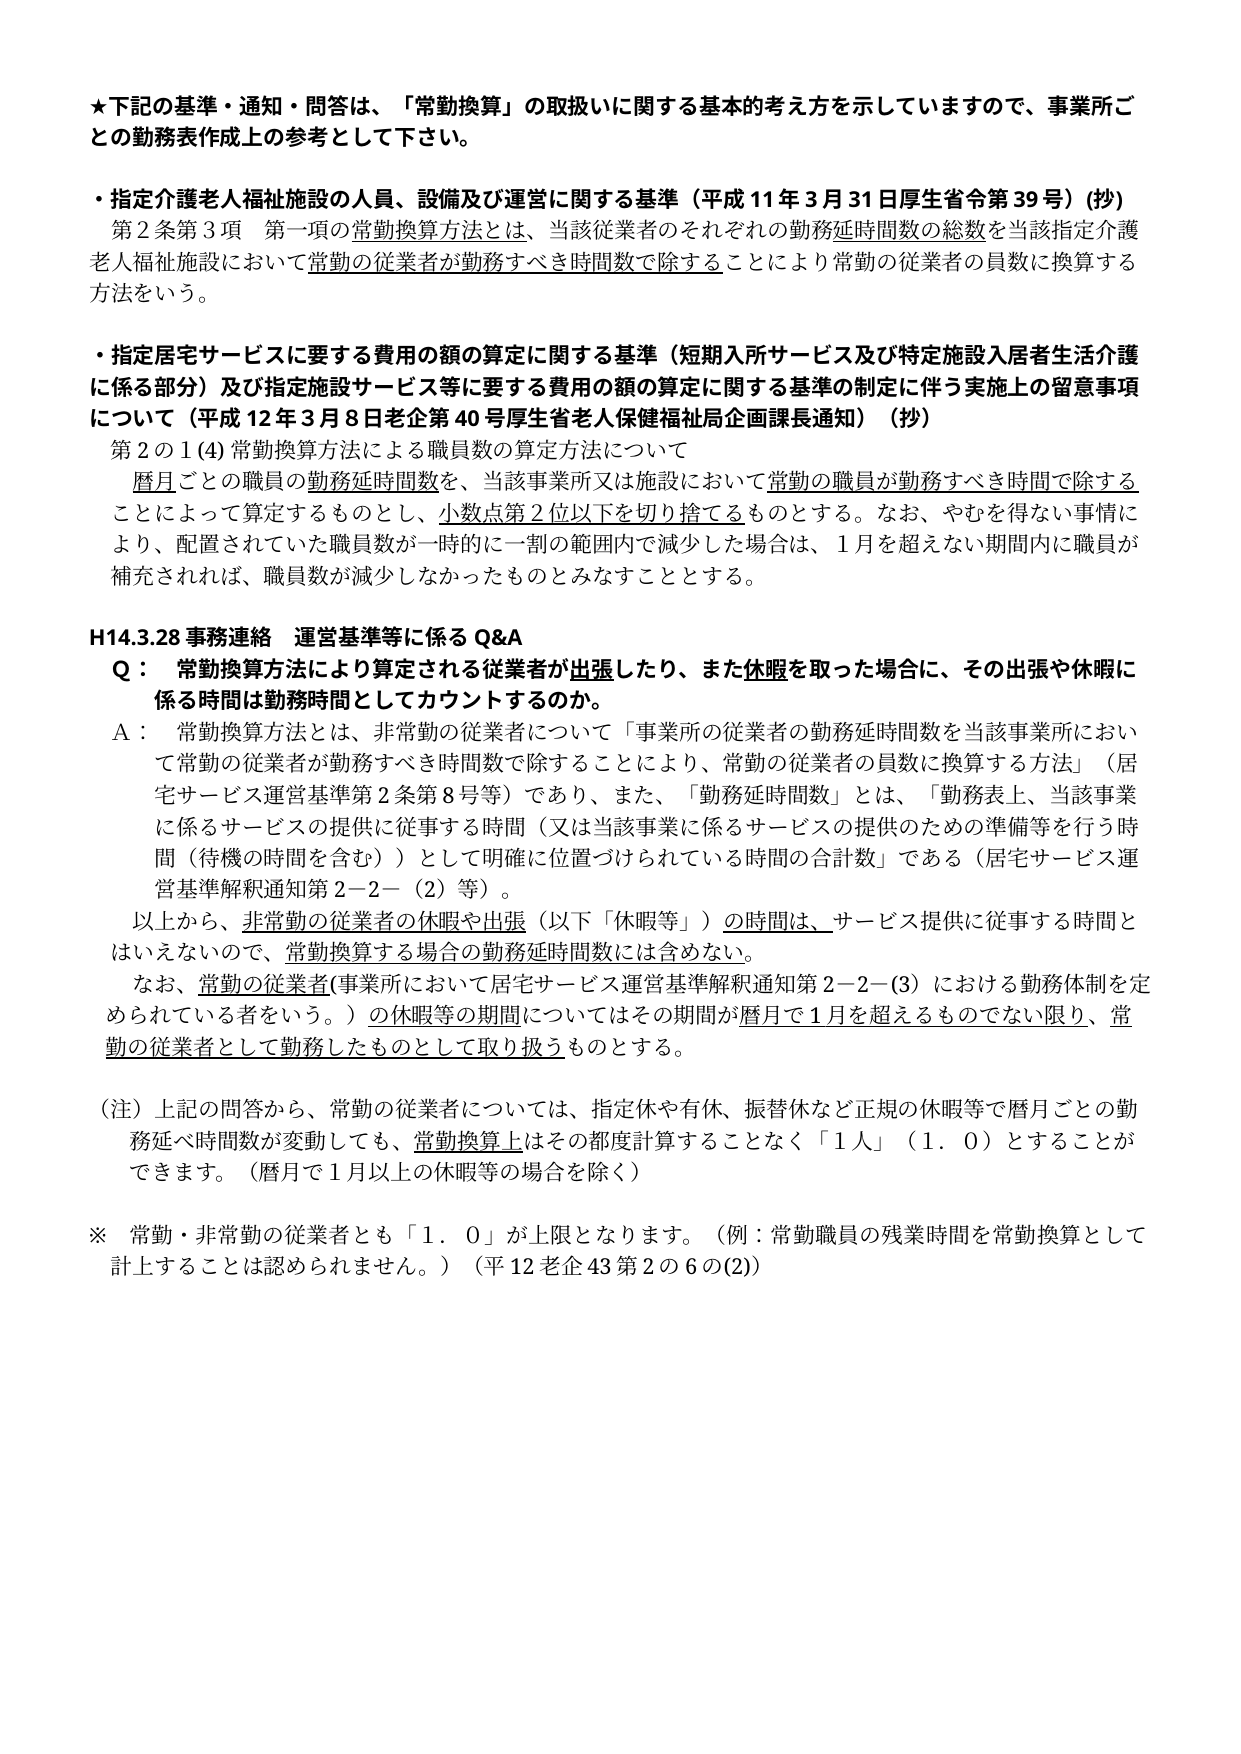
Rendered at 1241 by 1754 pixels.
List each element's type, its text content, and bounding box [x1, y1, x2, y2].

text ・指定居宅サービスに要する費用の額の算定に関する基準（短期入所サービス及び特定施設入居者生活介護に係る部分）及び指定施設サービス等に要する費用の額の算定に関する基準の制定に伴う実施上の留意事項について（平成12年３月８日老企第40号厚生省老人保健福祉局企画課長通知）（抄） [89, 338, 1152, 433]
text （注）上記の問答から、常勤の従業者については、指定休や有休、振替休など正規の休暇等で暦月ごとの勤務延べ時間数が変動しても、常勤換算上はその都度計算することなく「１人」（１．０）とすることができます。（暦月で１月以上の休暇等の場合を除く） [89, 1093, 1152, 1187]
text H14.3.28事務連絡 運営基準等に係るQ&A [89, 620, 1152, 652]
text 第２条第３項 第一項の常勤換算方法とは、当該従業者のそれぞれの勤務延時間数の総数を当該指定介護老人福祉施設において常勤の従業者が勤務すべき時間数で除することにより常勤の従業者の員数に換算する方法をいう。 [89, 214, 1152, 308]
text ※ 常勤・非常勤の従業者とも「１．０」が上限となります。（例：常勤職員の残業時間を常勤換算として計上することは認められません。）（平12老企43第2の6の(2)） [89, 1218, 1152, 1281]
text Ｑ： 常勤換算方法により算定される従業者が出張したり、また休暇を取った場合に、その出張や休暇に係る時間は勤務時間としてカウントするのか。 [111, 652, 1152, 715]
text Ａ： 常勤換算方法とは、非常勤の従業者について「事業所の従業者の勤務延時間数を当該事業所において常勤の従業者が勤務すべき時間数で除することにより、常勤の従業者の員数に換算する方法」（居宅サービス運営基準第2条第8号等）であり、また、「勤務延時間数」とは、「勤務表上、当該事業に係るサービスの提供に従事する時間（又は当該事業に係るサービスの提供のための準備等を行う時間（待機の時間を含む））として明確に位置づけられている時間の合計数」である（居宅サービス運営基準解釈通知第2－2－（2）等）。 [111, 715, 1152, 904]
text 第2の１(4) 常勤換算方法による職員数の算定方法について [89, 433, 1152, 464]
text ★下記の基準・通知・問答は、「常勤換算」の取扱いに関する基本的考え方を示していますので、事業所ごとの勤務表作成上の参考として下さい。 [89, 89, 1152, 152]
text なお、常勤の従業者(事業所において居宅サービス運営基準解釈通知第2－2－(3）における勤務体制を定められている者をいう。）の休暇等の期間についてはその期間が暦月で1月を超えるものでない限り、常勤の従業者として勤務したものとして取り扱うものとする。 [89, 967, 1152, 1062]
text 暦月ごとの職員の勤務延時間数を、当該事業所又は施設において常勤の職員が勤務すべき時間で除することによって算定するものとし、小数点第２位以下を切り捨てるものとする。なお、やむを得ない事情により、配置されていた職員数が一時的に一割の範囲内で減少した場合は、１月を超えない期間内に職員が補充されれば、職員数が減少しなかったものとみなすこととする。 [89, 464, 1152, 590]
text 以上から、非常勤の従業者の休暇や出張（以下「休暇等」）の時間は、サービス提供に従事する時間とはいえないので、常勤換算する場合の勤務延時間数には含めない。 [111, 904, 1152, 967]
text ・指定介護老人福祉施設の人員、設備及び運営に関する基準（平成11年3月31日厚生省令第39号）(抄) [89, 182, 1152, 214]
